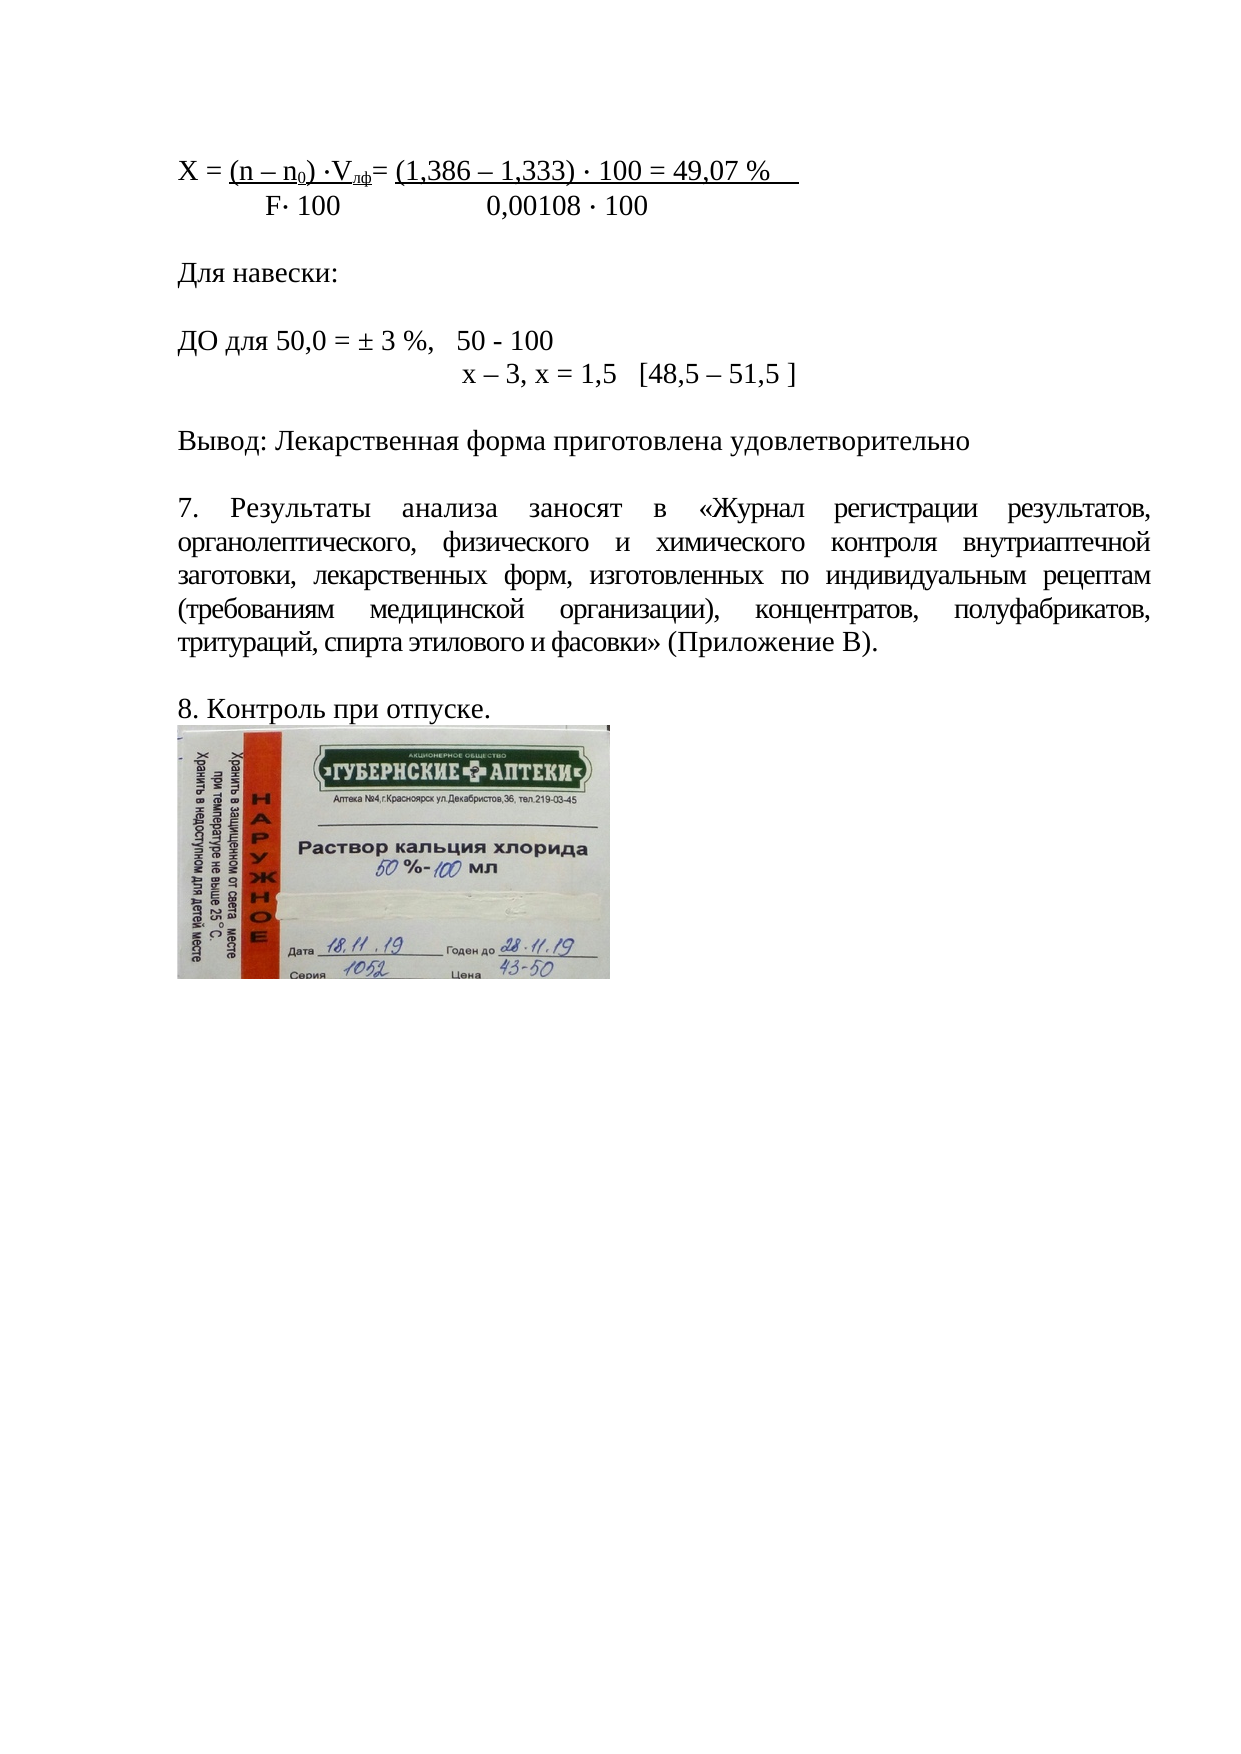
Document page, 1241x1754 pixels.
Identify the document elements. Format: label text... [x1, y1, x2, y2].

text 8. Контроль при отпуске. [177, 692, 1152, 725]
text F⋅ 100 0,00108 ⋅ 100 [177, 187, 1152, 222]
text Вывод: Лекарственная форма приготовлена удовлетворительно [177, 423, 1152, 457]
text ДО для 50,0 = ± 3 %, 50 - 100 [177, 323, 1152, 356]
text х – 3, х = 1,5 [48,5 – 51,5 ] [177, 356, 1152, 390]
text X = (n – n0) ⋅Vлф= (1,386 – 1,333) ⋅ 100 = 49,07 % [177, 152, 1152, 187]
picture [177, 725, 613, 980]
text 7. Результаты анализа заносят в «Журнал регистрации результатов, органолептического, физического и химического контроля внутриаптечной заготовки, лекарственных форм, изготовленных по индивидуальным рецептам (требованиям медицинской организации), концентратов, полуфабрикатов, тритураций, спирта этилового и фасовки» (Приложение В). [177, 490, 1152, 658]
text Для навески: [177, 256, 1152, 289]
